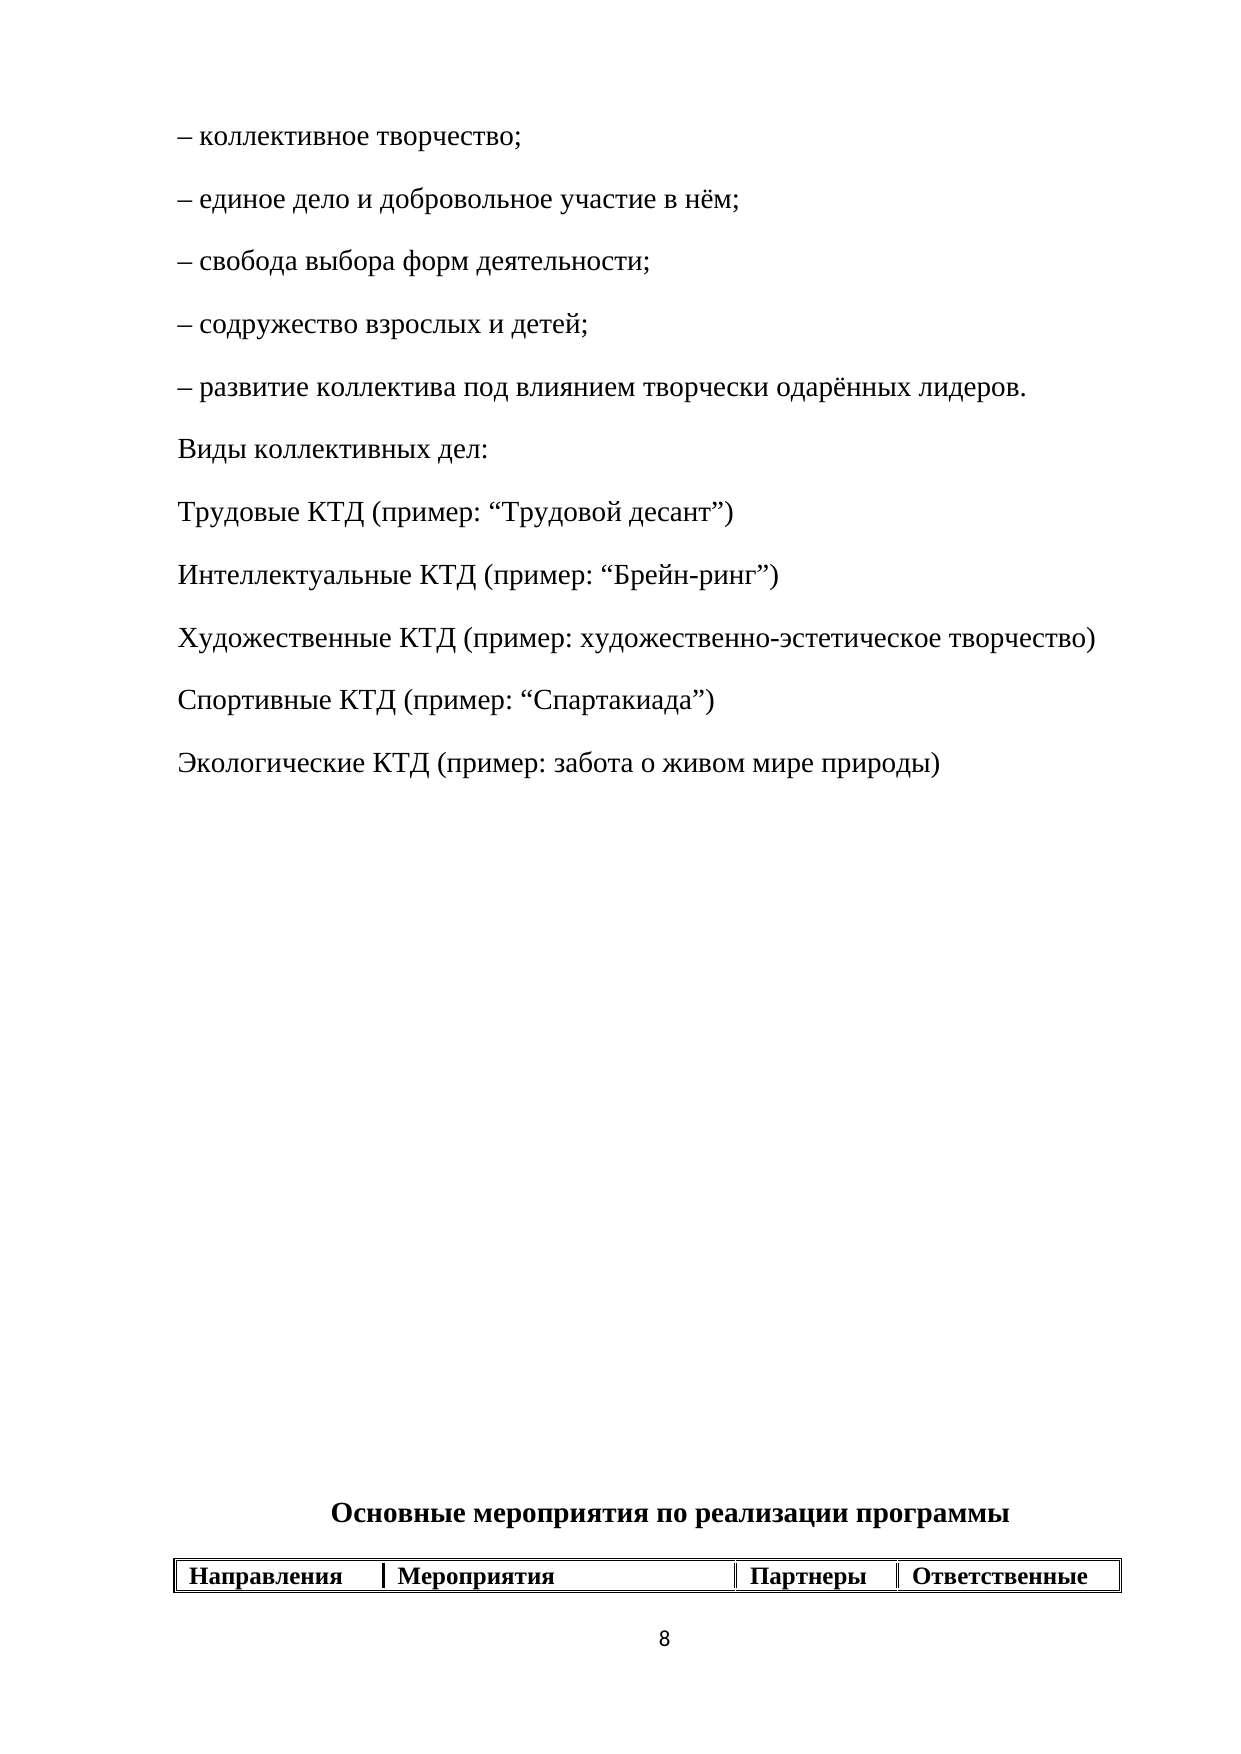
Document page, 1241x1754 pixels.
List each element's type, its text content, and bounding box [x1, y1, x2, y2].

table_header Ответственные [898, 1561, 1119, 1589]
text Основные мероприятия по реализации программы [189, 1495, 1152, 1528]
text Спортивные КТД (пример: “Спартакиада”) [177, 682, 1152, 716]
table_header Мероприятия [383, 1561, 736, 1589]
text – развитие коллектива под влиянием творчески одарённых лидеров. [177, 369, 1152, 402]
table_header Направления [177, 1561, 383, 1589]
text – содружество взрослых и детей; [177, 306, 1152, 340]
text Интеллектуальные КТД (пример: “Брейн-ринг”) [177, 557, 1152, 591]
text Трудовые КТД (пример: “Трудовой десант”) [177, 494, 1152, 528]
text – коллективное творчество; [177, 118, 1152, 152]
text Художественные КТД (пример: художественно-эстетическое творчество) [177, 620, 1152, 653]
text – свобода выбора форм деятельности; [177, 243, 1152, 277]
text – единое дело и добровольное участие в нём; [177, 181, 1152, 214]
text Виды коллективных дел: [177, 432, 1152, 465]
table_header Партнеры [736, 1561, 898, 1589]
text Экологические КТД (пример: забота о живом мире природы) [177, 745, 1152, 779]
